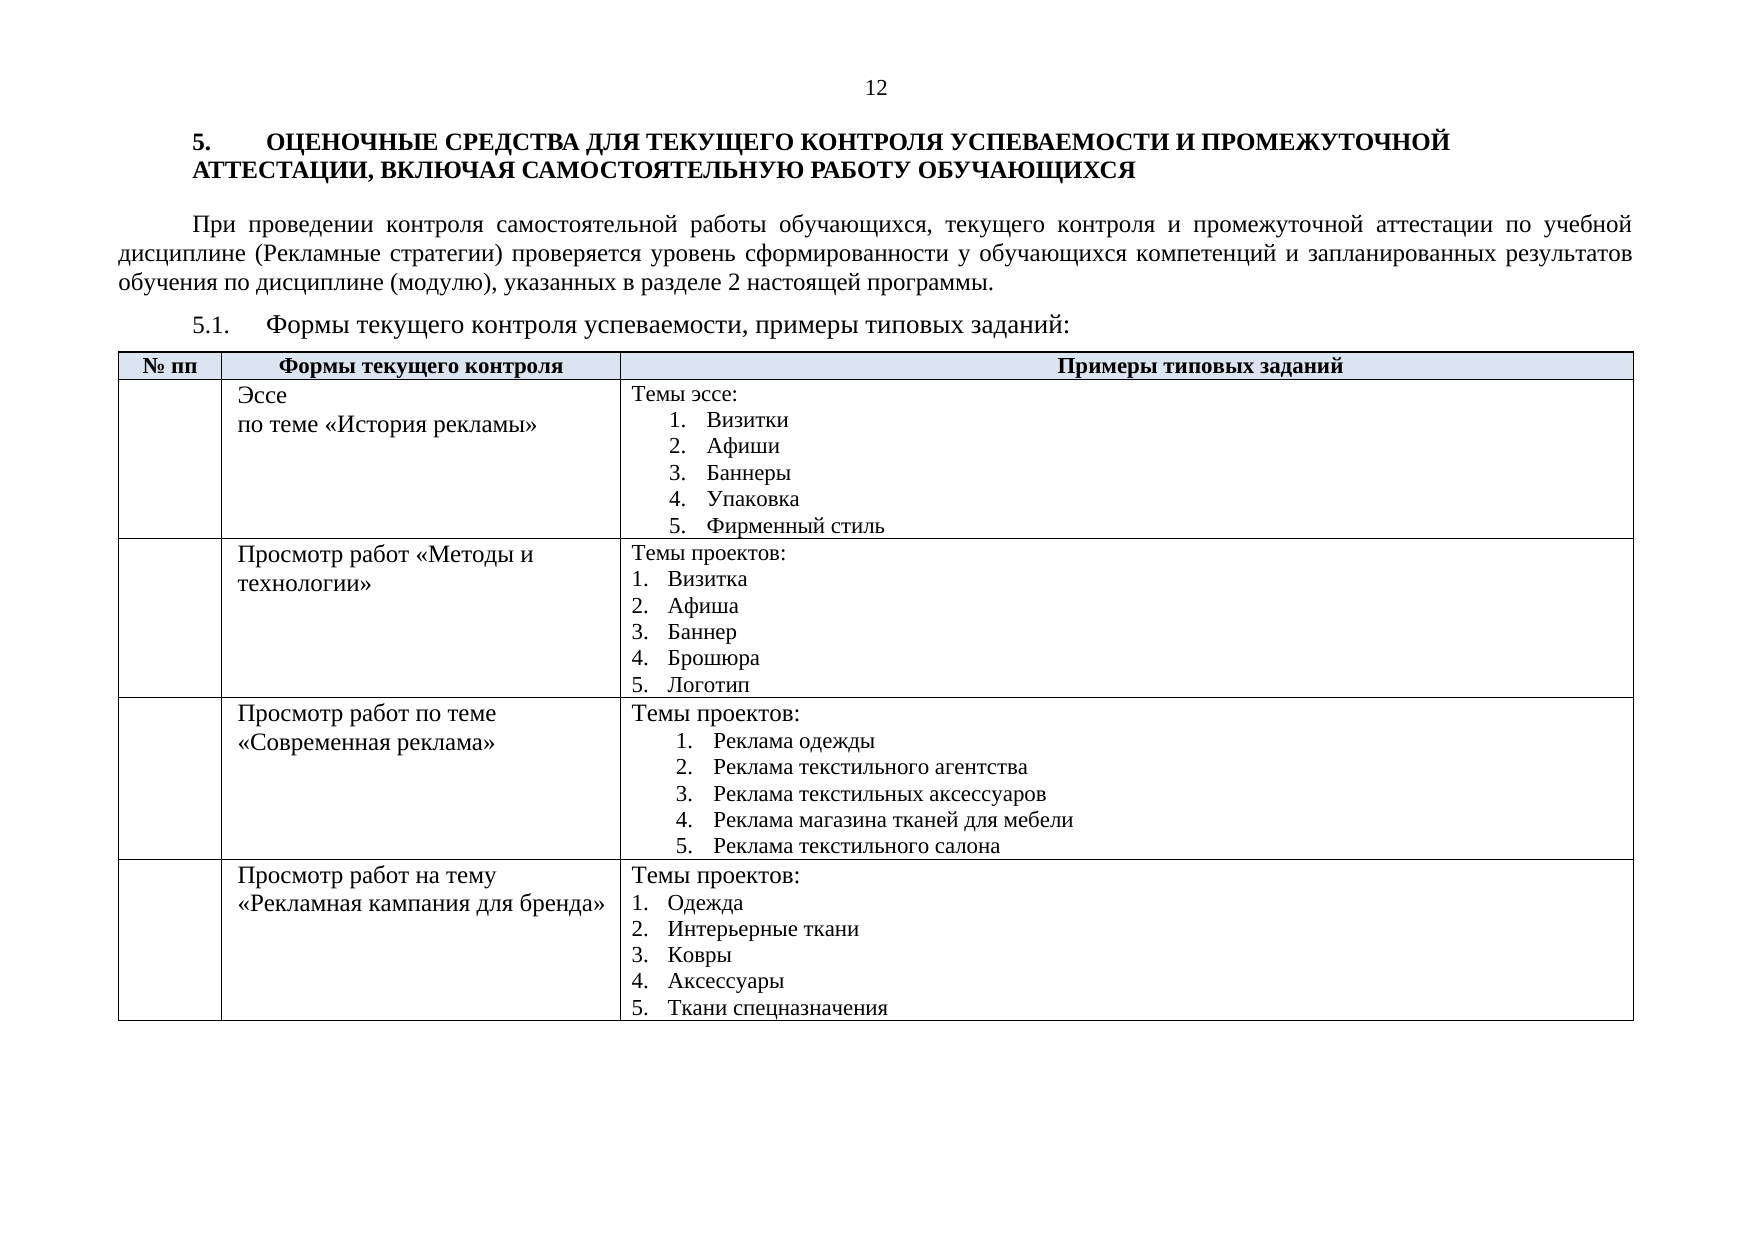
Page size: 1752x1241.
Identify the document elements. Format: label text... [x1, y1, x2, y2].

list При проведении контроля самостоятельной работы обучающихся, текущего контроля и промежуточной аттестации по учебной дисциплине (Рекламные стратегии) проверяется уровень сформированности у обучающихся компетенций и запланированных результатов обучения по дисциплине (модулю), указанных в разделе 2 настоящей программы. [118, 209, 1634, 295]
subtitle ОЦЕНОЧНЫЕ СРЕДСТВА ДЛЯ ТЕКУЩЕГО КОНТРОЛЯ УСПЕВАЕМОСТИ И ПРОМЕЖУТОЧНОЙ АТТЕСТАЦИИ, ВКЛЮЧАЯ САМОСТОЯТЕЛЬНУЮ РАБОТУ ОБУЧАЮЩИХСЯ [192, 127, 1634, 184]
table_header № пп [119, 353, 221, 379]
table_cell [119, 539, 221, 697]
subtitle Формы текущего контроля успеваемости, примеры типовых заданий: [192, 308, 1634, 339]
table_header Формы текущего контроля [222, 353, 620, 379]
table_cell [119, 698, 221, 859]
table_cell Темы эссе: Визитки Афиши Баннеры Упаковка Фирменный стиль [621, 380, 1633, 538]
table_cell [119, 380, 221, 538]
table_header Примеры типовых заданий [621, 353, 1633, 379]
table_cell Темы проектов: Реклама одежды Реклама текстильного агентства Реклама текстильных аксессуаров Реклама магазина тканей для мебели Реклама текстильного салона [621, 698, 1633, 859]
table_cell [119, 860, 221, 1020]
table_cell Темы проектов: Одежда Интерьерные ткани Ковры Аксессуары Ткани спецназначения [621, 860, 1633, 1020]
table_cell Эссе по теме «История рекламы» [222, 380, 620, 538]
table_cell Темы проектов: Визитка Афиша Баннер Брошюра Логотип [621, 539, 1633, 697]
table_cell Просмотр работ на тему «Рекламная кампания для бренда» [222, 860, 620, 1020]
table_cell Просмотр работ «Методы и технологии» [222, 539, 620, 697]
table_cell Просмотр работ по теме «Современная реклама» [222, 698, 620, 859]
